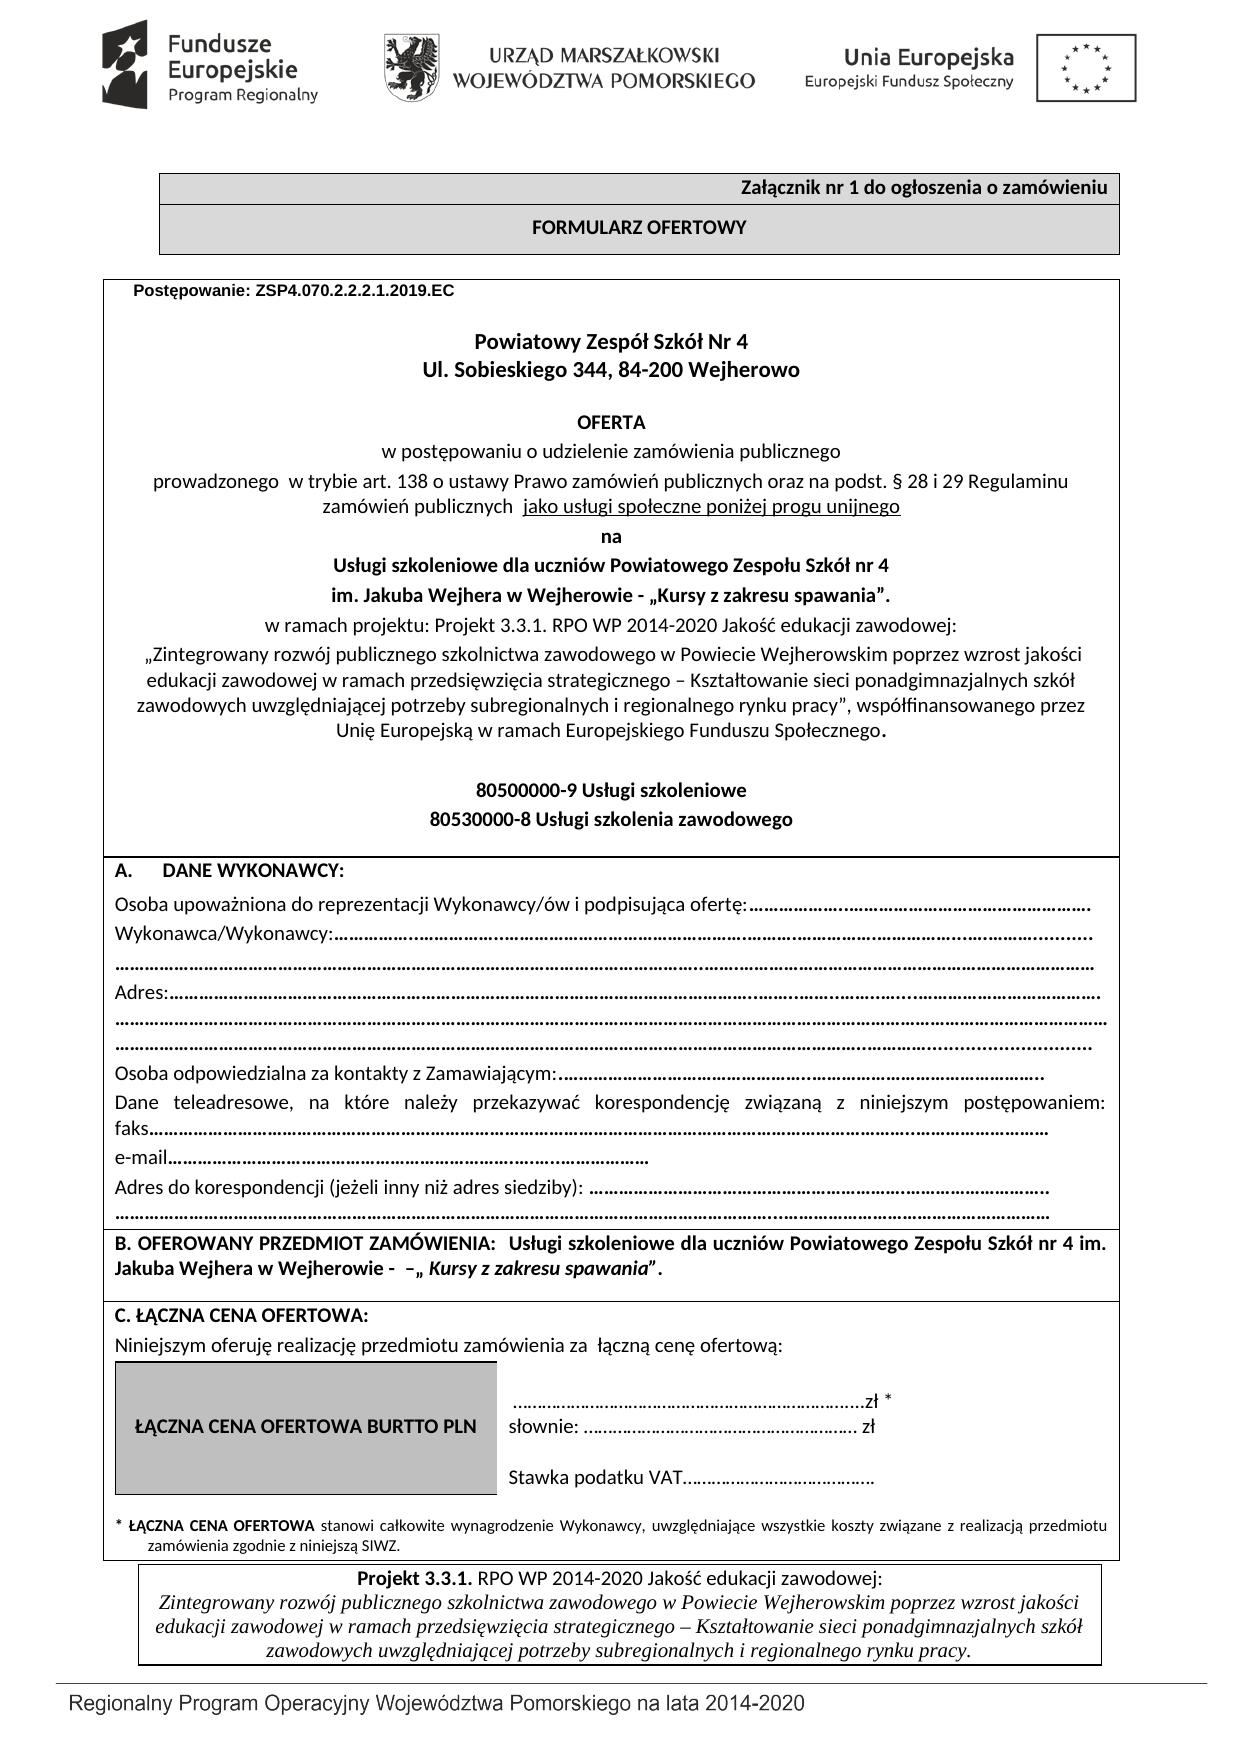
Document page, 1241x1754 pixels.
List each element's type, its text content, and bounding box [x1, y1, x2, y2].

table_header Załącznik nr 1 do ogłoszenia o zamówieniu [160, 174, 1119, 204]
table_cell C. ŁĄCZNA CENA OFERTOWA: Niniejszym oferuję realizację przedmiotu zamówienia za łączną cenę ofertową: * ŁĄCZNA CENA OFERTOWA stanowi całkowite wynagrodzenie Wykonawcy, uwzględniające wszystkie koszty związane z realizacją przedmiotu zamówienia zgodnie z niniejszą SIWZ. [104, 1302, 1119, 1560]
table_cell FORMULARZ OFERTOWY [160, 205, 1119, 254]
table_header Postępowanie: ZSP4.070.2.2.2.1.2019.EC Powiatowy Zespół Szkół Nr 4 Ul. Sobieskiego 344, 84-200 Wejherowo OFERTA w postępowaniu o udzielenie zamówienia publicznego prowadzonego w trybie art. 138 o ustawy Prawo zamówień publicznych oraz na podst. § 28 i 29 Regulaminu zamówień publicznych jako usługi społeczne poniżej progu unijnego na Usługi szkoleniowe dla uczniów Powiatowego Zespołu Szkół nr 4 im. Jakuba Wejhera w Wejherowie - „Kursy z zakresu spawania”. w ramach projektu: Projekt 3.3.1. RPO WP 2014-2020 Jakość edukacji zawodowej: „Zintegrowany rozwój publicznego szkolnictwa zawodowego w Powiecie Wejherowskim poprzez wzrost jakości edukacji zawodowej w ramach przedsięwzięcia strategicznego – Kształtowanie sieci ponadgimnazjalnych szkół zawodowych uwzględniającej potrzeby subregionalnych i regionalnego rynku pracy”, współfinansowanego przez Unię Europejską w ramach Europejskiego Funduszu Społecznego. 80500000-9 Usługi szkoleniowe 80530000-8 Usługi szkolenia zawodowego [104, 280, 1119, 856]
picture [88, 19, 1146, 132]
table_cell B. OFEROWANY PRZEDMIOT ZAMÓWIENIA: Usługi szkoleniowe dla uczniów Powiatowego Zespołu Szkół nr 4 im. Jakuba Wejhera w Wejherowie - –„ Kursy z zakresu spawania”. [104, 1230, 1119, 1301]
table_cell DANE WYKONAWCY: Osoba upoważniona do reprezentacji Wykonawcy/ów i podpisująca ofertę:………………..…………………………………………. Wykonawca/Wykonawcy:……………..……………..………………………………………….……….…………….……………...….………........... ………………………………………………………………………………………………………..…….……………………………………………………………… Adres:………………………………………………………………………………………………………..……..……..……..…... …….………………………………wa na Wykonawcyania,ac rozwojowych (Dz. owych na inwestycje w zakresie dużej infrastrukt.……………………………….………………………………………………………………………………………………………………………………………………………………………………………………………………………………………………………………………………………………………………………..………….............................. Osoba odpowiedzialna za kontakty z Zamawiającym:.…………………………………………..……………………………………….. Dane teleadresowe, na które należy przekazywać korespondencję związaną z niniejszym postępowaniem: faks………………………………………………………………………………………………………………………………………..……………………… e-mail………………………………………………………………………ji o …………………………………………………………………………………………………………….….…..……………… Adres do korespondencji (jeżeli inny niż adres siedziby): ……………………………………………………….……………………….. ……………………………………………………………………………………………………………………...……………………………………………… [104, 858, 1119, 1229]
picture [55, 1683, 1208, 1715]
